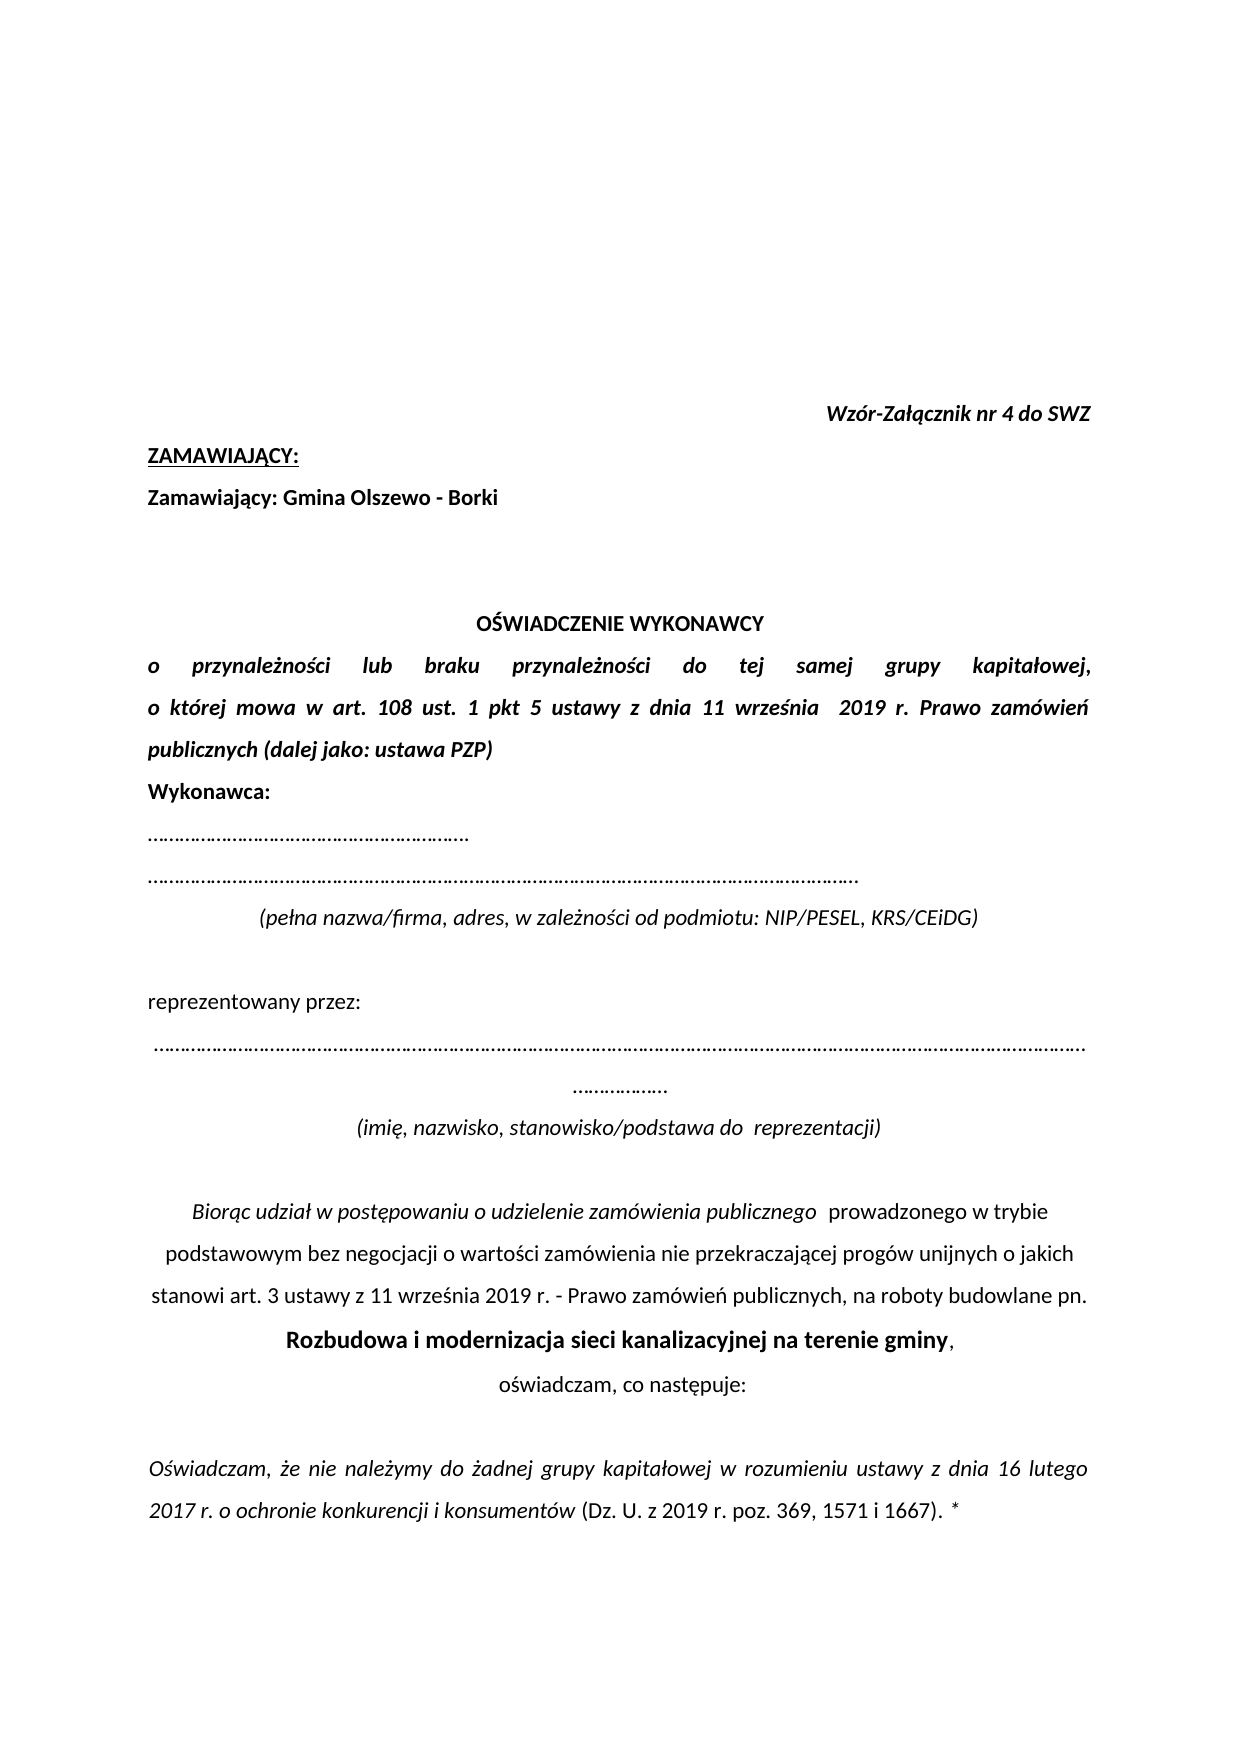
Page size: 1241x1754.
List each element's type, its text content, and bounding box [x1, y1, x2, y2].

text reprezentowany przez: [148, 987, 1093, 1015]
text Wykonawca: [148, 777, 1093, 805]
text Wzór-Załącznik nr 4 do SWZ [148, 399, 1093, 427]
text Oświadczam, że nie należymy do żadnej grupy kapitałowej w rozumieniu ustawy z dnia 16 lutego 2017 r. o ochronie konkurencji i konsumentów (Dz. U. z 2019 r. poz. 369, 1571 i 1667). * [149, 1454, 1093, 1524]
text (pełna nazwa/firma, adres, w zależności od podmiotu: NIP/PESEL, KRS/CEiDG) [148, 903, 1093, 931]
text …………………………………………………………………………………………………………………………………………………………………………… [148, 1029, 1093, 1099]
text OŚWIADCZENIE WYKONAWCY [148, 609, 1093, 637]
text o przynależności lub braku przynależności do tej samej grupy kapitałowej, o której mowa w art. 108 ust. 1 pkt 5 ustawy z dnia 11 września 2019 r. Prawo zamówień publicznych (dalej jako: ustawa PZP) [148, 651, 1093, 763]
text ZAMAWIAJĄCY: [148, 441, 1093, 469]
text oświadczam, co następuje: [148, 1370, 1093, 1398]
text (imię, nazwisko, stanowisko/podstawa do reprezentacji) [148, 1113, 1093, 1141]
text Zamawiający: Gmina Olszewo - Borki [148, 483, 1093, 511]
text Biorąc udział w postępowaniu o udzielenie zamówienia publicznego prowadzonego w trybie podstawowym bez negocjacji o wartości zamówienia nie przekraczającej progów unijnych o jakich stanowi art. 3 ustawy z 11 września 2019 r. - Prawo zamówień publicznych, na roboty budowlane pn. Rozbudowa i modernizacja sieci kanalizacyjnej na terenie gminy, [148, 1197, 1093, 1355]
text …………………………………………………….……………………………………………………………………………………………………………………… [148, 819, 1093, 889]
